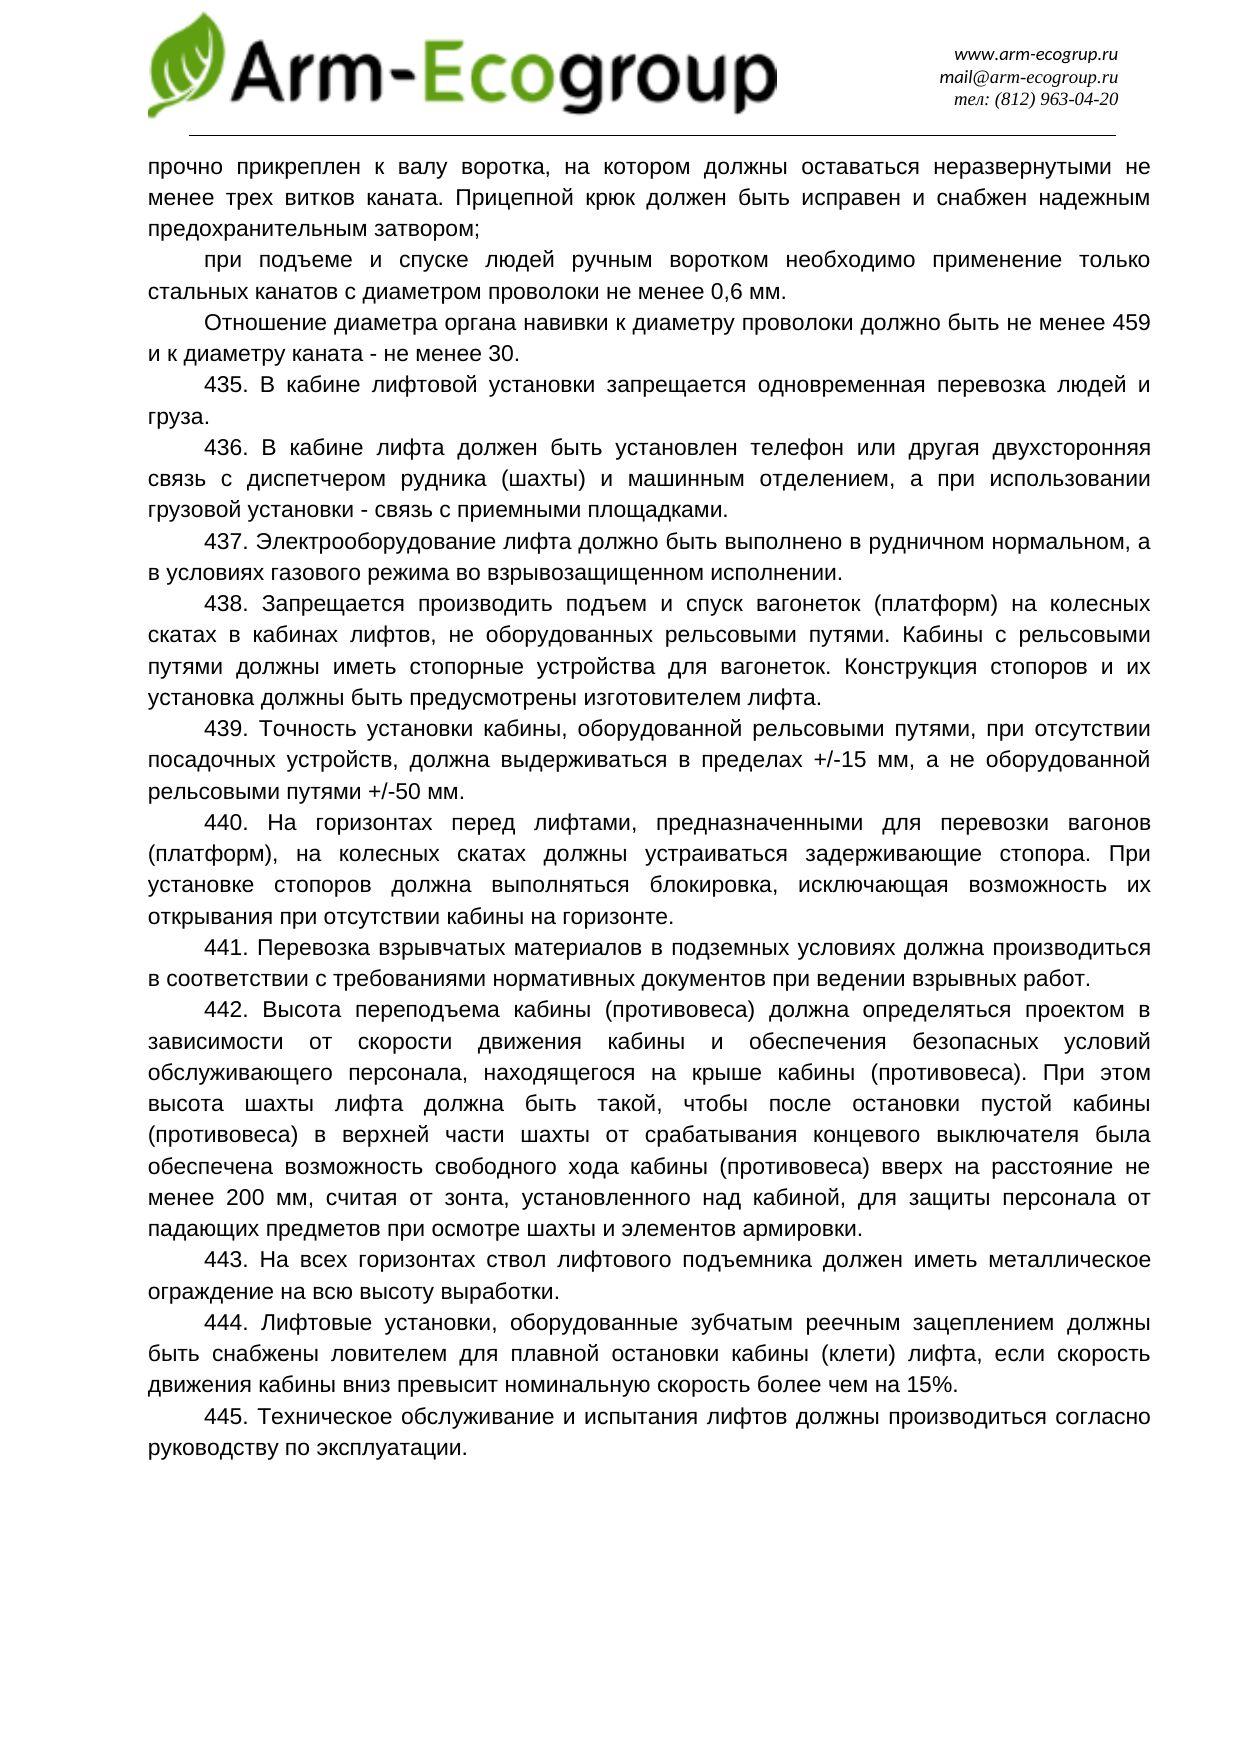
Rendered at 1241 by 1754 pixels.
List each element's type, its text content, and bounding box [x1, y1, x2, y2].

text 443. На всех горизонтах ствол лифтового подъемника должен иметь металлическое ограждение на всю высоту выработки. [148, 1241, 1152, 1304]
text 436. В кабине лифта должен быть установлен телефон или другая двухсторонняя связь с диспетчером рудника (шахты) и машинным отделением, а при использовании грузовой установки - связь с приемными площадками. [148, 429, 1152, 523]
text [148, 148, 1152, 241]
text 435. В кабине лифтовой установки запрещается одновременная перевозка людей и груза. [148, 366, 1152, 429]
text 445. Техническое обслуживание и испытания лифтов должны производиться согласно руководству по эксплуатации. [148, 1398, 1152, 1460]
text при подъеме и спуске людей ручным воротком необходимо применение только стальных канатов с диаметром проволоки не менее 0,6 мм. [148, 241, 1152, 304]
text 444. Лифтовые установки, оборудованные зубчатым реечным зацеплением должны быть снабжены ловителем для плавной остановки кабины (клети) лифта, если скорость движения кабины вниз превысит номинальную скорость более чем на 15%. [148, 1304, 1152, 1398]
text 440. На горизонтах перед лифтами, предназначенными для перевозки вагонов (платформ), на колесных скатах должны устраиваться задерживающие стопора. При установке стопоров должна выполняться блокировка, исключающая возможность их открывания при отсутствии кабины на горизонте. [148, 804, 1152, 929]
text 438. Запрещается производить подъем и спуск вагонеток (платформ) на колесных скатах в кабинах лифтов, не оборудованных рельсовыми путями. Кабины с рельсовыми путями должны иметь стопорные устройства для вагонеток. Конструкция стопоров и их установка должны быть предусмотрены изготовителем лифта. [148, 585, 1152, 710]
picture [148, 4, 777, 129]
text 441. Перевозка взрывчатых материалов в подземных условиях должна производиться в соответствии с требованиями нормативных документов при ведении взрывных работ. [148, 929, 1152, 991]
text Отношение диаметра органа навивки к диаметру проволоки должно быть не менее 459 и к диаметру каната - не менее 30. [148, 304, 1152, 366]
text 439. Точность установки кабины, оборудованной рельсовыми путями, при отсутствии посадочных устройств, должна выдерживаться в пределах +/-15 мм, а не оборудованной рельсовыми путями +/-50 мм. [148, 710, 1152, 804]
text 442. Высота переподъема кабины (противовеса) должна определяться проектом в зависимости от скорости движения кабины и обеспечения безопасных условий обслуживающего персонала, находящегося на крыше кабины (противовеса). При этом высота шахты лифта должна быть такой, чтобы после остановки пустой кабины (противовеса) в верхней части шахты от срабатывания концевого выключателя была обеспечена возможность свободного хода кабины (противовеса) вверх на расстояние не менее 200 мм, считая от зонта, установленного над кабиной, для защиты персонала от падающих предметов при осмотре шахты и элементов армировки. [148, 991, 1152, 1241]
text 437. Электрооборудование лифта должно быть выполнено в рудничном нормальном, а в условиях газового режима во взрывозащищенном исполнении. [148, 523, 1152, 585]
